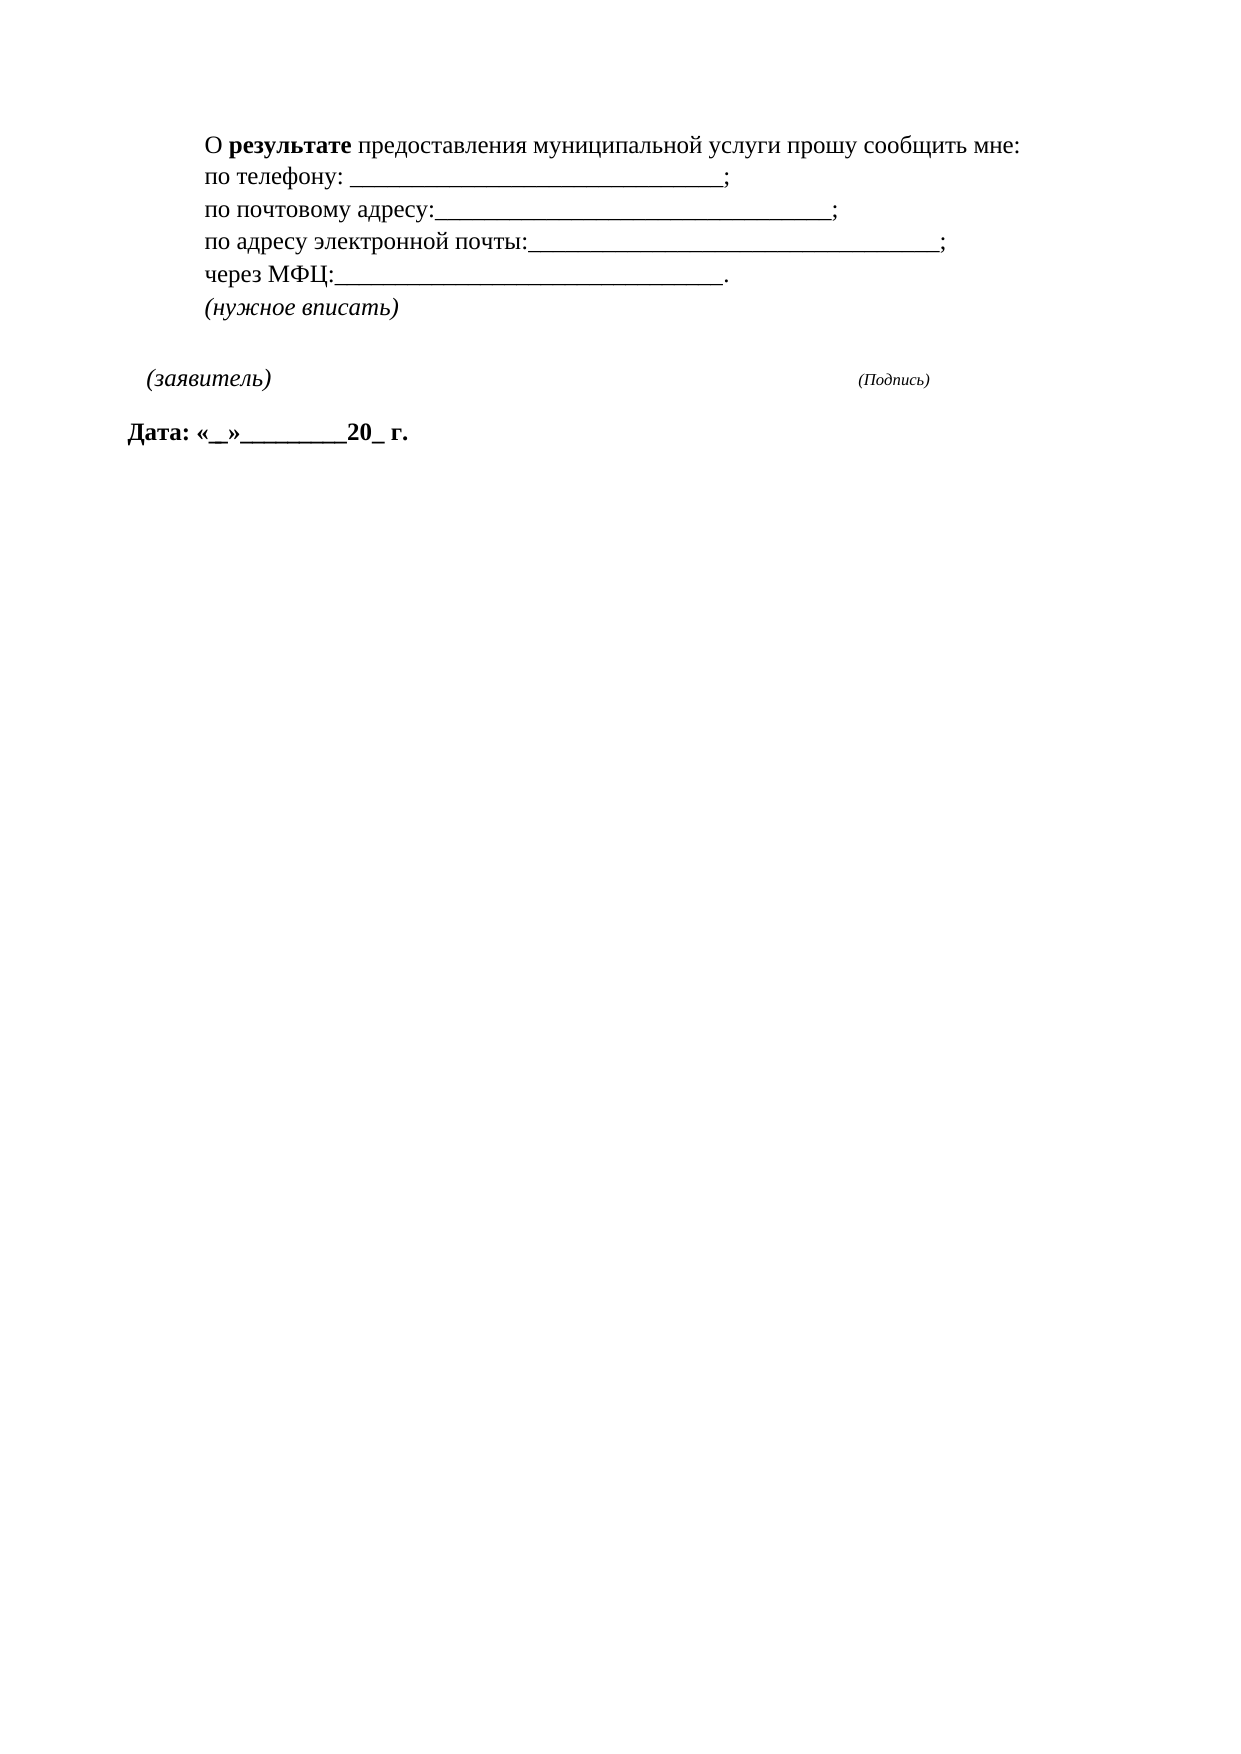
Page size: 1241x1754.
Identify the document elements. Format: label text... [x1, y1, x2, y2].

text по почтовому адресу: ; [204, 191, 1185, 223]
text (нужное вписать) [204, 288, 1185, 322]
text через МФЦ: . [204, 256, 1185, 288]
text (заявитель) [149, 373, 268, 390]
text по телефону: ; [204, 158, 1185, 191]
text Дата: « » 20_ г. [127, 422, 1185, 445]
text О результате предоставления муниципальной услуги прошу сообщить мне: [358, 130, 1185, 158]
text по адресу электронной почты: ; [204, 223, 1185, 256]
text (заявитель) [265, 373, 1185, 390]
